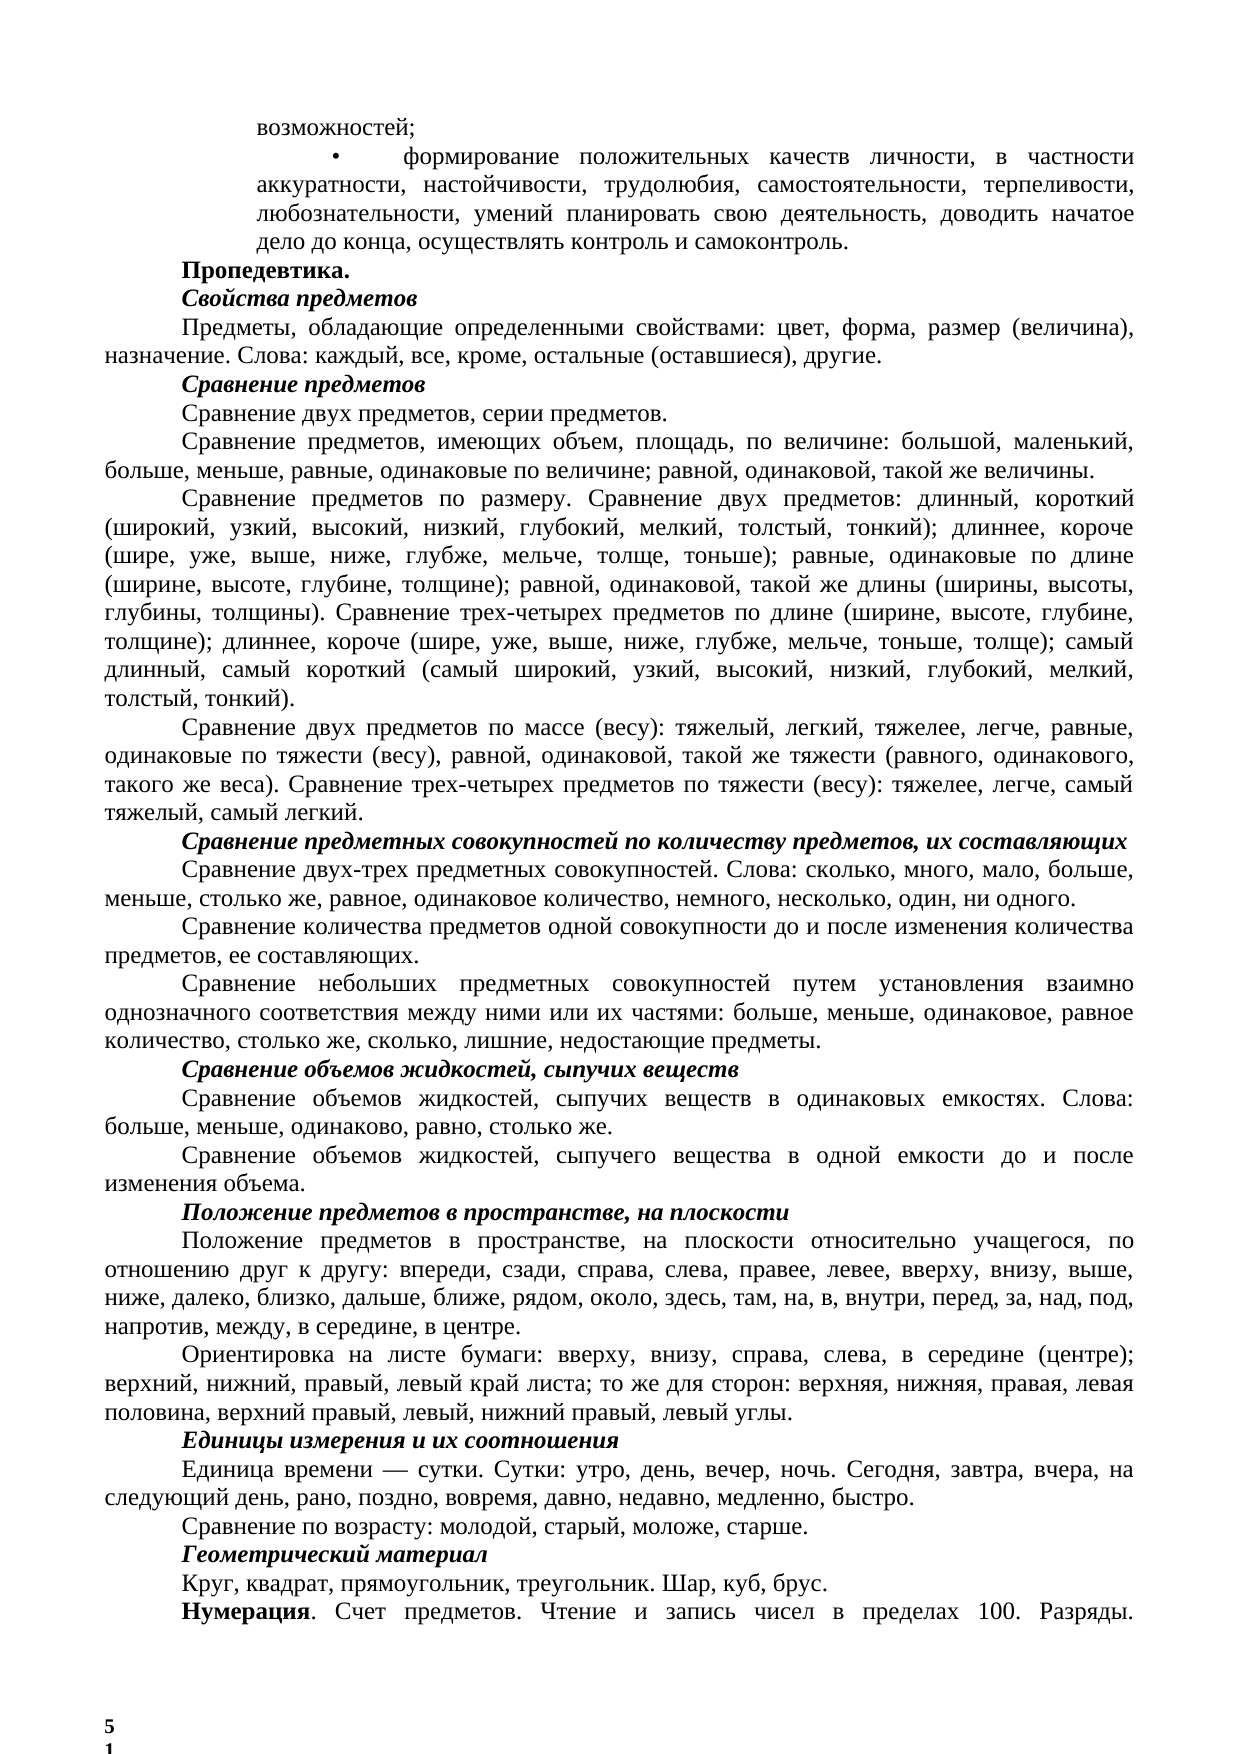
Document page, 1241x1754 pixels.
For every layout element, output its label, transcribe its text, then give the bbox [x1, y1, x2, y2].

text Сравнение небольших предметных совокупностей путем установления взаимно однозначного соответствия между ними или их частями: больше, меньше, одинаковое, равное количество, столько же, сколько, лишние, недостающие предметы. [104, 969, 1135, 1055]
text Сравнение двух предметов, серии предметов. [104, 398, 1135, 427]
text Сравнение объемов жидкостей, сыпучих веществ в одинаковых емкостях. Слова: больше, меньше, одинаково, равно, столько же. [104, 1083, 1135, 1140]
text Предметы, обладающие определенными свойствами: цвет, форма, размер (величина), назначение. Слова: каждый, все, кроме, остальные (оставшиеся), другие. [104, 313, 1135, 370]
text Свойства предметов [104, 284, 1135, 313]
text Круг, квадрат, прямоугольник, треугольник. Шар, куб, брус. [104, 1568, 1135, 1597]
text Сравнение двух предметов по массе (весу): тяжелый, легкий, тяжелее, легче, равные, одинаковые по тяжести (весу), равной, одинаковой, такой же тяжести (равного, одинакового, такого же веса). Сравнение трех-четырех предметов по тяжести (весу): тяжелее, легче, самый тяжелый, самый легкий. [104, 712, 1135, 826]
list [256, 113, 1135, 141]
text Сравнение объемов жидкостей, сыпучего вещества в одной емкости до и после изменения объема. [104, 1140, 1135, 1197]
text Единицы измерения и их соотношения [104, 1426, 1135, 1454]
text Сравнение количества предметов одной совокупности до и после изменения количества предметов, ее составляющих. [104, 912, 1135, 969]
text Геометрический материал [104, 1540, 1135, 1568]
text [104, 1597, 1135, 1626]
text Положение предметов в пространстве, на плоскости [104, 1197, 1135, 1226]
text Сравнение предметов, имеющих объем, площадь, по величине: большой, маленький, больше, меньше, равные, одинаковые по величине; равной, одинаковой, такой же величины. [104, 427, 1135, 484]
text Сравнение предметов по размеру. Сравнение двух предметов: длинный, короткий (широкий, узкий, высокий, низкий, глубокий, мелкий, толстый, тонкий); длиннее, короче (шире, уже, выше, ниже, глубже, мельче, толще, тоньше); равные, одинаковые по длине (ширине, высоте, глубине, толщине); равной, одинаковой, такой же длины (ширины, высоты, глубины, толщины). Сравнение трех-четырех предметов по длине (ширине, высоте, глубине, толщине); длиннее, короче (шире, уже, выше, ниже, глубже, мельче, тоньше, толще); самый длинный, самый короткий (самый широкий, узкий, высокий, низкий, глубокий, мелкий, толстый, тонкий). [104, 484, 1135, 712]
text Пропедевтика. [104, 256, 1135, 284]
list формирование положительных качеств личности, в частности аккуратности, настойчивости, трудолюбия, самостоятельности, терпеливости, любознательности, умений планировать свою деятельность, доводить начатое дело до конца, осуществлять контроль и самоконтроль. [256, 141, 1135, 256]
text Сравнение объемов жидкостей, сыпучих веществ [104, 1055, 1135, 1083]
text Сравнение по возрасту: молодой, старый, моложе, старше. [104, 1511, 1135, 1540]
text Ориентировка на листе бумаги: вверху, внизу, справа, слева, в середине (центре); верхний, нижний, правый, левый край листа; то же для сторон: верхняя, нижняя, правая, левая половина, верхний правый, левый, нижний правый, левый углы. [104, 1340, 1135, 1426]
text Сравнение предметных совокупностей по количеству предметов, их составляющих [104, 826, 1135, 855]
text Положение предметов в пространстве, на плоскости относительно учащегося, по отношению друг к другу: впереди, сзади, справа, слева, правее, левее, вверху, внизу, выше, ниже, далеко, близко, дальше, ближе, рядом, около, здесь, там, на, в, внутри, перед, за, над, под, напротив, между, в середине, в центре. [104, 1226, 1135, 1340]
text Сравнение двух-трех предметных совокупностей. Слова: сколько, много, мало, больше, меньше, столько же, равное, одинаковое количество, немного, несколько, один, ни одного. [104, 855, 1135, 912]
text Сравнение предметов [104, 370, 1135, 398]
text Единица времени — сутки. Сутки: утро, день, вечер, ночь. Сегодня, завтра, вчера, на следующий день, рано, поздно, вовремя, давно, недавно, медленно, быстро. [104, 1454, 1135, 1511]
